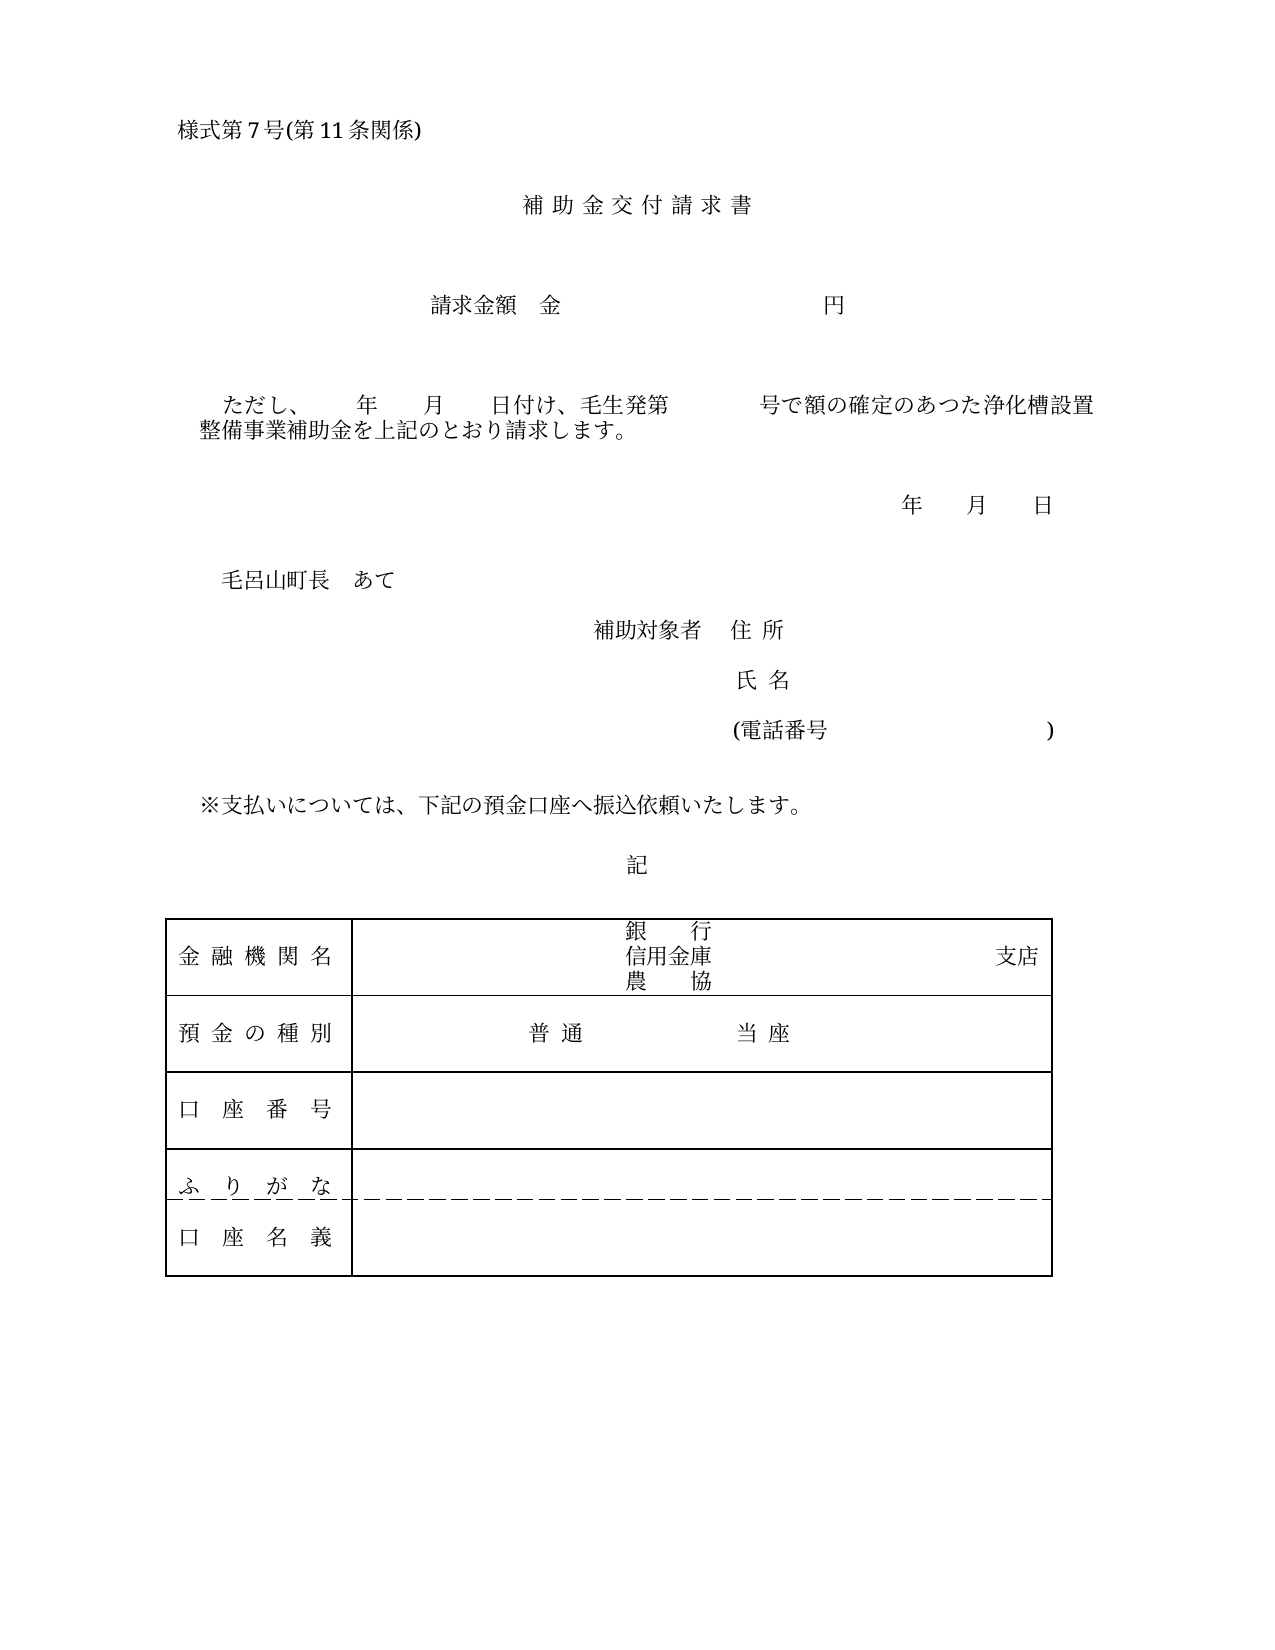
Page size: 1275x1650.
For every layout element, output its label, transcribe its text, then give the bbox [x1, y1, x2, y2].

text 補助対象者 住所 [177, 618, 1054, 643]
text 氏名 [177, 668, 1054, 693]
table_cell [353, 1199, 1051, 1275]
table_cell 普通 当座 [353, 996, 1051, 1071]
table_header 銀 行 信用金庫 農 協 [624, 920, 716, 995]
table_cell 口座番号 [167, 1073, 351, 1148]
table_header [353, 920, 624, 995]
table_header 支店 [716, 920, 1051, 995]
text 様式第7号(第11条関係) [177, 118, 1098, 143]
text ただし、 年 月 日付け、毛生発第 号で額の確定のあつた浄化槽設置 整備事業補助金を上記のとおり請求します。 [177, 393, 1098, 443]
text 年 月 日 [177, 493, 1054, 518]
text 請求金額 金 円 [177, 293, 1098, 318]
text (電話番号 ) [177, 718, 1054, 743]
table_cell [353, 1073, 1051, 1148]
table_cell [353, 1150, 1051, 1199]
text 記 [177, 843, 1098, 881]
text 毛呂山町長 あて [177, 568, 1098, 593]
table_cell ふりがな [167, 1150, 351, 1199]
text ※支払いについては、下記の預金口座へ振込依頼いたします。 [177, 793, 1098, 818]
table_header 金融機関名 [167, 920, 351, 995]
table_cell 口座名義 [167, 1199, 351, 1275]
text 補助金交付請求書 [177, 193, 1098, 218]
table_cell 預金の種別 [167, 996, 351, 1071]
